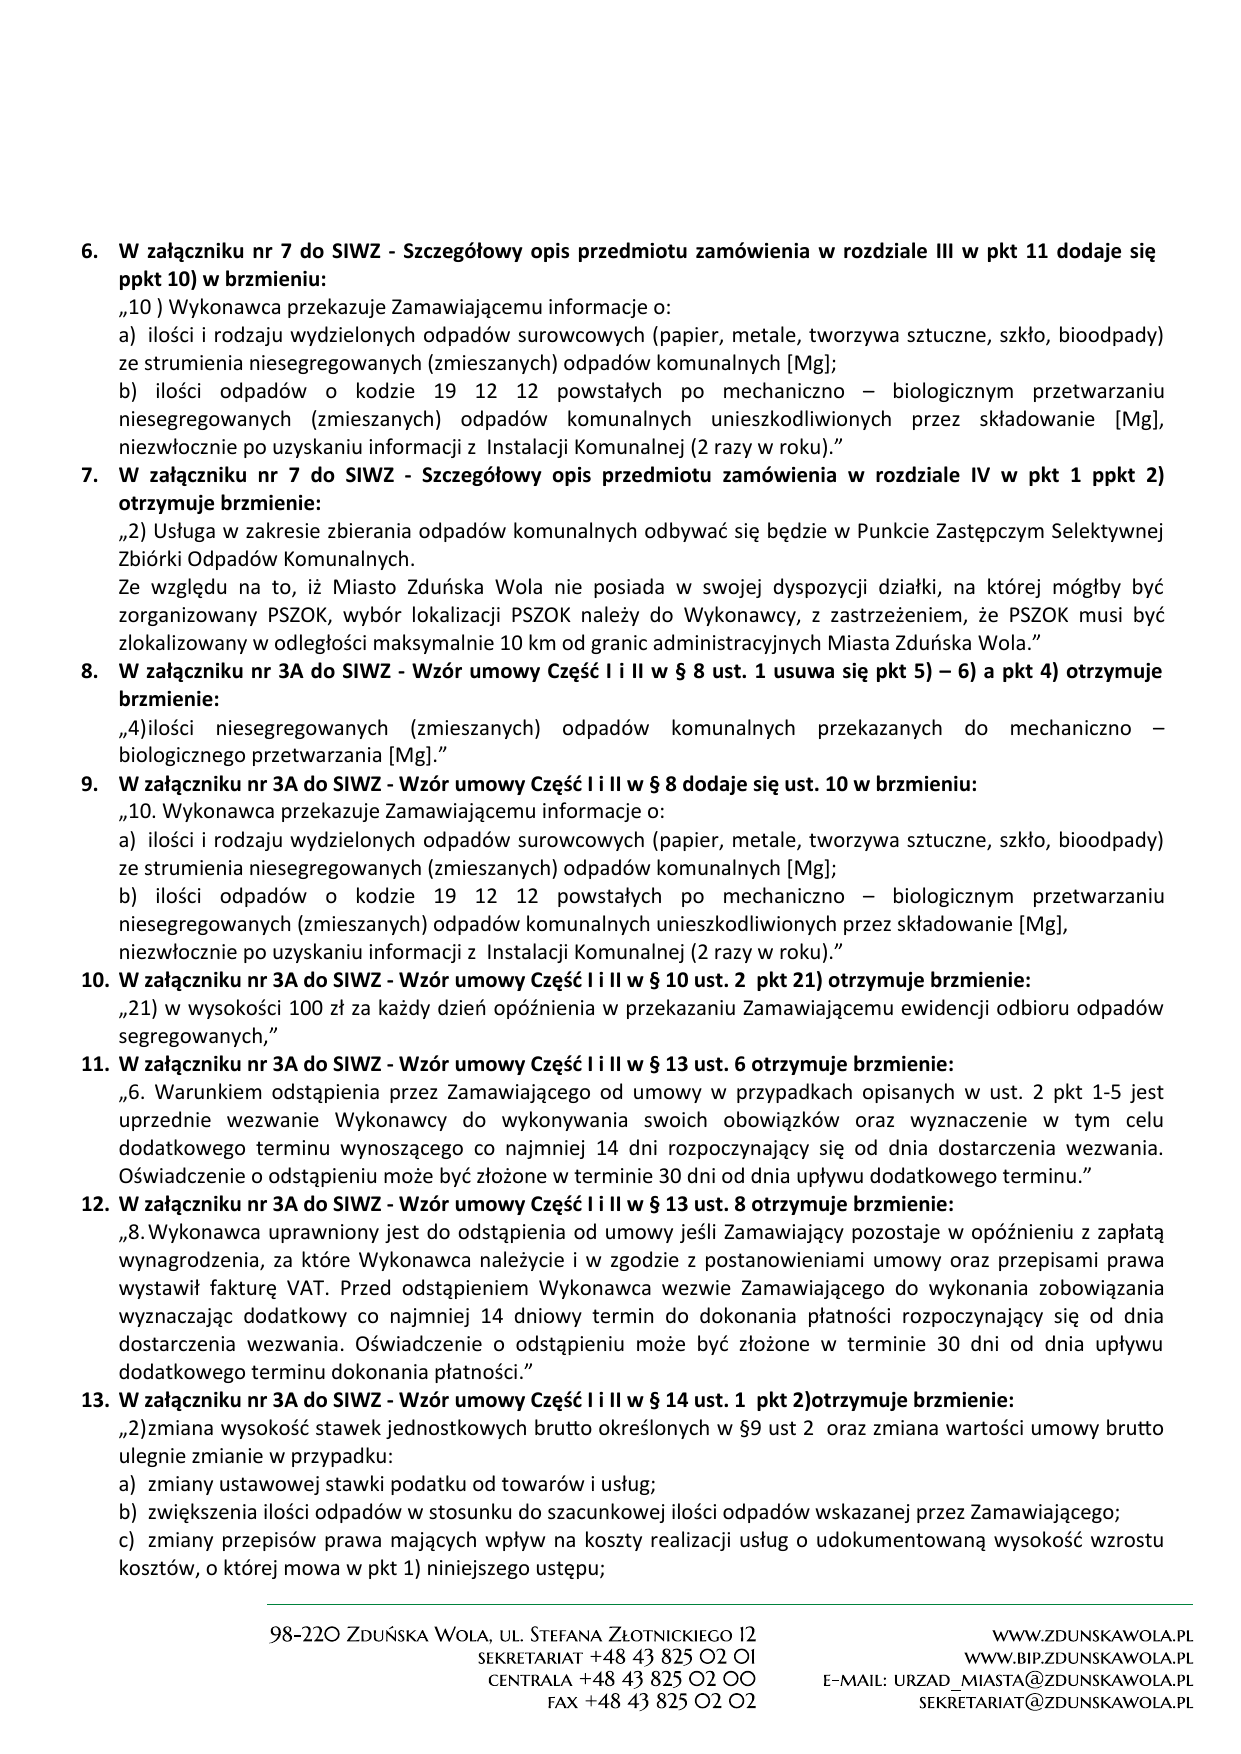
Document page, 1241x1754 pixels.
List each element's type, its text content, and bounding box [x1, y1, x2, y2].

list „10. Wykonawca przekazuje Zamawiającemu informacje o: [118, 797, 1166, 825]
text a) ilości i rodzaju wydzielonych odpadów surowcowych (papier, metale, tworzywa sztuczne, szkło, bioodpady) ze strumienia niesegregowanych (zmieszanych) odpadów komunalnych [Mg]; [118, 320, 1166, 376]
list a) ilości i rodzaju wydzielonych odpadów surowcowych (papier, metale, tworzywa sztuczne, szkło, bioodpady) ze strumienia niesegregowanych (zmieszanych) odpadów komunalnych [Mg]; [118, 825, 1166, 881]
text c) zmiany przepisów prawa mających wpływ na koszty realizacji usług o udokumentowaną wysokość wzrostu kosztów, o której mowa w pkt 1) niniejszego ustępu; [118, 1525, 1166, 1581]
list W załączniku nr 3A do SIWZ - Wzór umowy Część I i II w § 13 ust. 8 otrzymuje brzmienie: [81, 1189, 1166, 1217]
text „2) Usługa w zakresie zbierania odpadów komunalnych odbywać się będzie w Punkcie Zastępczym Selektywnej Zbiórki Odpadów Komunalnych. [118, 516, 1166, 572]
text „8. Wykonawca uprawniony jest do odstąpienia od umowy jeśli Zamawiający pozostaje w opóźnieniu z zapłatą wynagrodzenia, za które Wykonawca należycie i w zgodzie z postanowieniami umowy oraz przepisami prawa wystawił fakturę VAT. Przed odstąpieniem Wykonawca wezwie Zamawiającego do wykonania zobowiązania wyznaczając dodatkowy co najmniej 14 dniowy termin do dokonania płatności rozpoczynający się od dnia dostarczenia wezwania. Oświadczenie o odstąpieniu może być złożone w terminie 30 dni od dnia upływu dodatkowego terminu dokonania płatności.” [118, 1217, 1166, 1385]
text a) zmiany ustawowej stawki podatku od towarów i usług; [118, 1469, 1166, 1497]
text b) zwiększenia ilości odpadów w stosunku do szacunkowej ilości odpadów wskazanej przez Zamawiającego; [118, 1497, 1166, 1525]
list W załączniku nr 3A do SIWZ - Wzór umowy Część I i II w § 13 ust. 6 otrzymuje brzmienie: [81, 1049, 1166, 1077]
text „10 ) Wykonawca przekazuje Zamawiającemu informacje o: [74, 292, 1166, 320]
list W załączniku nr 3A do SIWZ - Wzór umowy Część I i II w § 10 ust. 2 pkt 21) otrzymuje brzmienie: [81, 965, 1166, 993]
list „21) w wysokości 100 zł za każdy dzień opóźnienia w przekazaniu Zamawiającemu ewidencji odbioru odpadów segregowanych,” [118, 993, 1166, 1049]
text b) ilości odpadów o kodzie 19 12 12 powstałych po mechaniczno – biologicznym przetwarzaniu niesegregowanych (zmieszanych) odpadów komunalnych unieszkodliwionych przez składowanie [Mg], niezwłocznie po uzyskaniu informacji z Instalacji Komunalnej (2 razy w roku).” [118, 376, 1166, 460]
list niezwłocznie po uzyskaniu informacji z Instalacji Komunalnej (2 razy w roku).” [118, 937, 1166, 965]
list W załączniku nr 3A do SIWZ - Wzór umowy Część I i II w § 14 ust. 1 pkt 2)otrzymuje brzmienie: [81, 1385, 1166, 1413]
list W załączniku nr 3A do SIWZ - Wzór umowy Część I i II w § 8 dodaje się ust. 10 w brzmieniu: [81, 769, 1166, 797]
list „4) ilości niesegregowanych (zmieszanych) odpadów komunalnych przekazanych do mechaniczno – biologicznego przetwarzania [Mg].” [118, 713, 1166, 769]
text „2) zmiana wysokość stawek jednostkowych brutto określonych w §9 ust 2 oraz zmiana wartości umowy brutto ulegnie zmianie w przypadku: [118, 1413, 1166, 1469]
list W załączniku nr 7 do SIWZ - Szczegółowy opis przedmiotu zamówienia w rozdziale IV w pkt 1 ppkt 2) otrzymuje brzmienie: [81, 460, 1166, 516]
list b) ilości odpadów o kodzie 19 12 12 powstałych po mechaniczno – biologicznym przetwarzaniu niesegregowanych (zmieszanych) odpadów komunalnych unieszkodliwionych przez składowanie [Mg], [118, 881, 1166, 937]
text „6. Warunkiem odstąpienia przez Zamawiającego od umowy w przypadkach opisanych w ust. 2 pkt 1-5 jest uprzednie wezwanie Wykonawcy do wykonywania swoich obowiązków oraz wyznaczenie w tym celu dodatkowego terminu wynoszącego co najmniej 14 dni rozpoczynający się od dnia dostarczenia wezwania. Oświadczenie o odstąpieniu może być złożone w terminie 30 dni od dnia upływu dodatkowego terminu.” [118, 1077, 1166, 1189]
list W załączniku nr 3A do SIWZ - Wzór umowy Część I i II w § 8 ust. 1 usuwa się pkt 5) – 6) a pkt 4) otrzymuje brzmienie: [81, 657, 1166, 713]
text Ze względu na to, iż Miasto Zduńska Wola nie posiada w swojej dyspozycji działki, na której mógłby być zorganizowany PSZOK, wybór lokalizacji PSZOK należy do Wykonawcy, z zastrzeżeniem, że PSZOK musi być zlokalizowany w odległości maksymalnie 10 km od granic administracyjnych Miasta Zduńska Wola.” [118, 572, 1166, 657]
list W załączniku nr 7 do SIWZ - Szczegółowy opis przedmiotu zamówienia w rozdziale III w pkt 11 dodaje się ppkt 10) w brzmieniu: [81, 236, 1166, 292]
